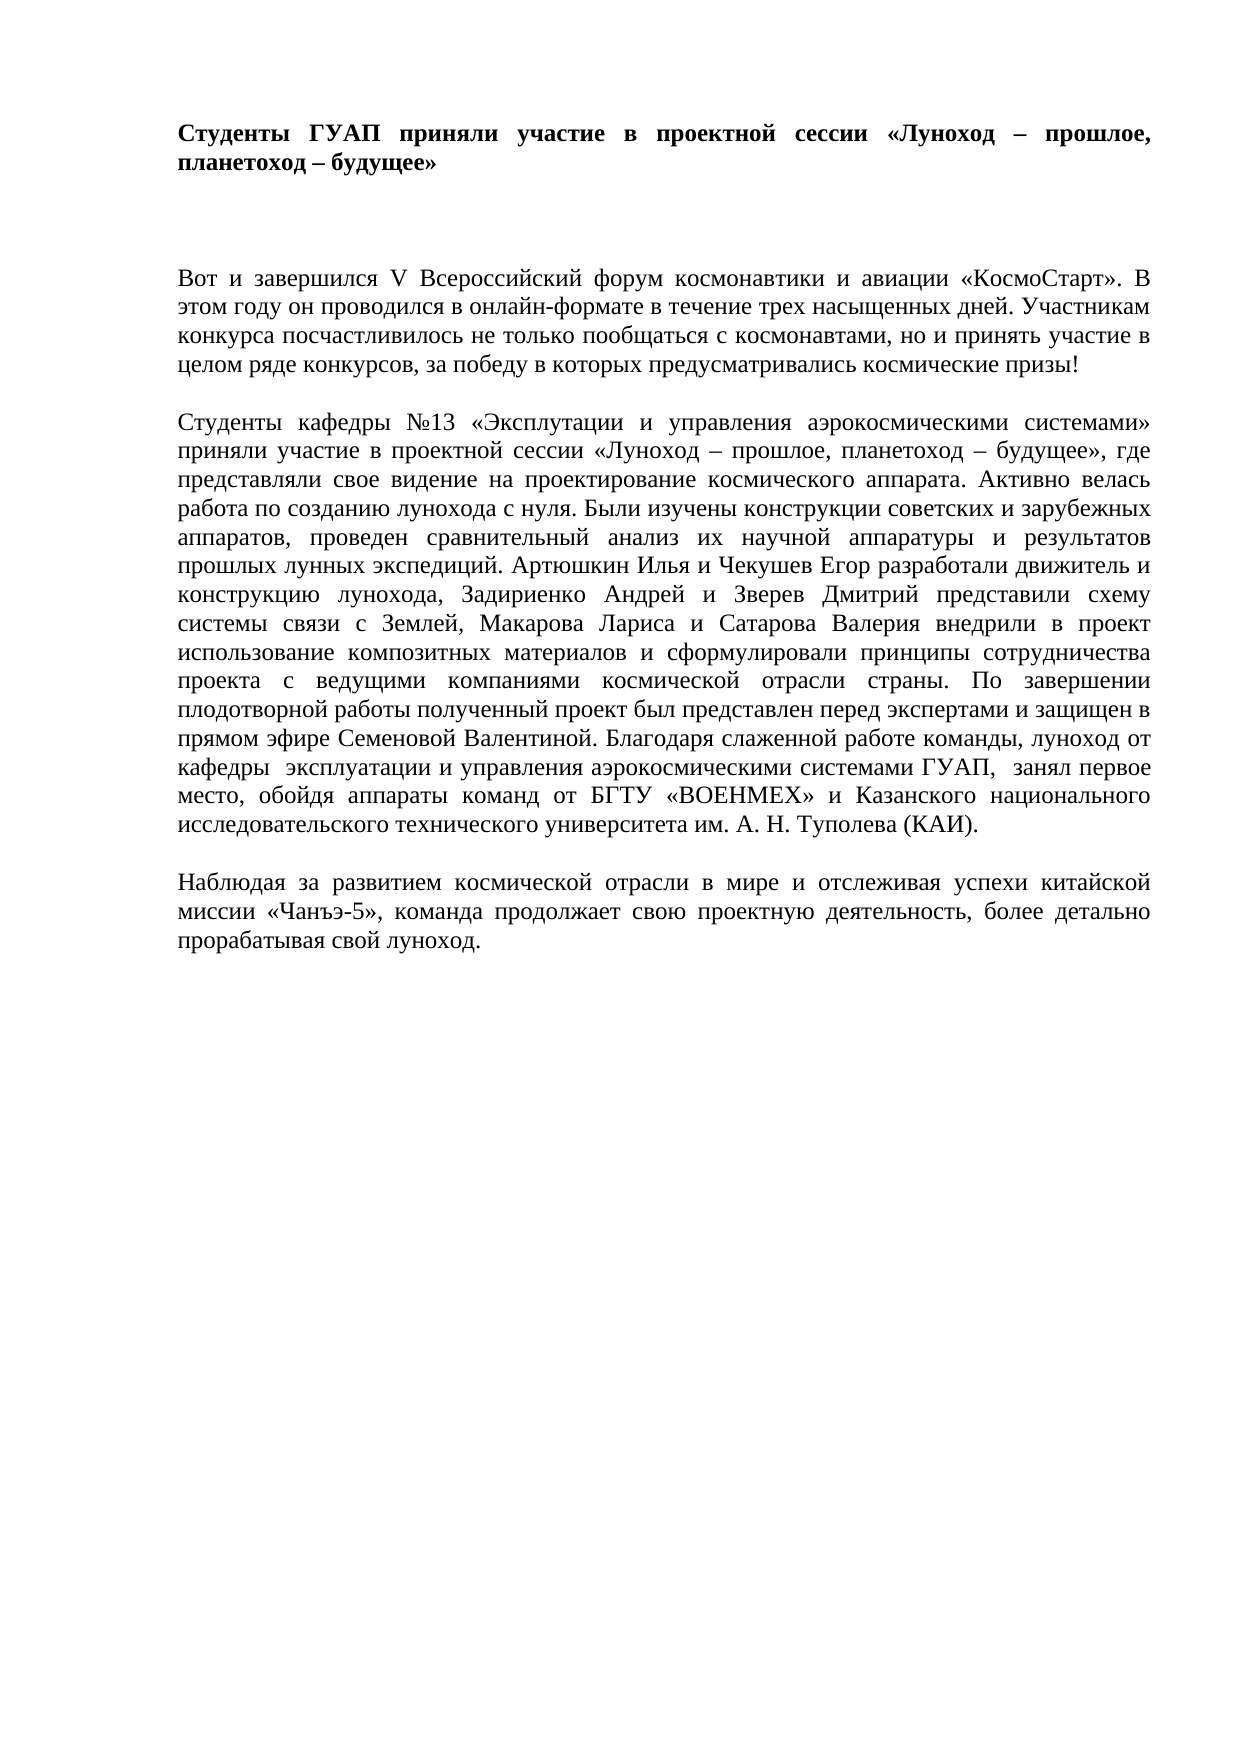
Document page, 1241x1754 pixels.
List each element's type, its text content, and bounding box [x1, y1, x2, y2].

text Студенты кафедры №13 «Эксплутации и управления аэрокосмическими системами» приняли участие в проектной сессии «Луноход – прошлое, планетоход – будущее», где представляли свое видение на проектирование космического аппарата. Активно велась работа по созданию лунохода с нуля. Были изучены конструкции советских и зарубежных аппаратов, проведен сравнительный анализ их научной аппаратуры и результатов прошлых лунных экспедиций. Артюшкин Илья и Чекушев Егор разработали движитель и конструкцию лунохода, Задириенко Андрей и Зверев Дмитрий представили схему системы связи с Землей, Макарова Лариса и Сатарова Валерия внедрили в проект использование композитных материалов и сформулировали принципы сотрудничества проекта с ведущими компаниями космической отрасли страны. По завершении плодотворной работы полученный проект был представлен перед экспертами и защищен в прямом эфире Семеновой Валентиной. Благодаря слаженной работе команды, луноход от кафедры эксплуатации и управления аэрокосмическими системами ГУАП, занял первое место, обойдя аппараты команд от БГТУ «ВОЕНМЕХ» и Казанского национального исследовательского технического университета им. А. Н. Туполева (КАИ). [177, 407, 1152, 838]
text Наблюдая за развитием космической отрасли в мире и отслеживая успехи китайской миссии «Чанъэ-5», команда продолжает свою проектную деятельность, более детально прорабатывая свой луноход. [177, 867, 1152, 953]
text Вот и завершился V Всероссийский форум космонавтики и авиации «КосмоСтарт». В этом году он проводился в онлайн-формате в течение трех насыщенных дней. Участникам конкурса посчастливилось не только пообщаться с космонавтами, но и принять участие в целом ряде конкурсов, за победу в которых предусматривались космические призы! [177, 263, 1152, 378]
text Студенты ГУАП приняли участие в проектной сессии «Луноход – прошлое, планетоход – будущее» [177, 118, 1152, 176]
